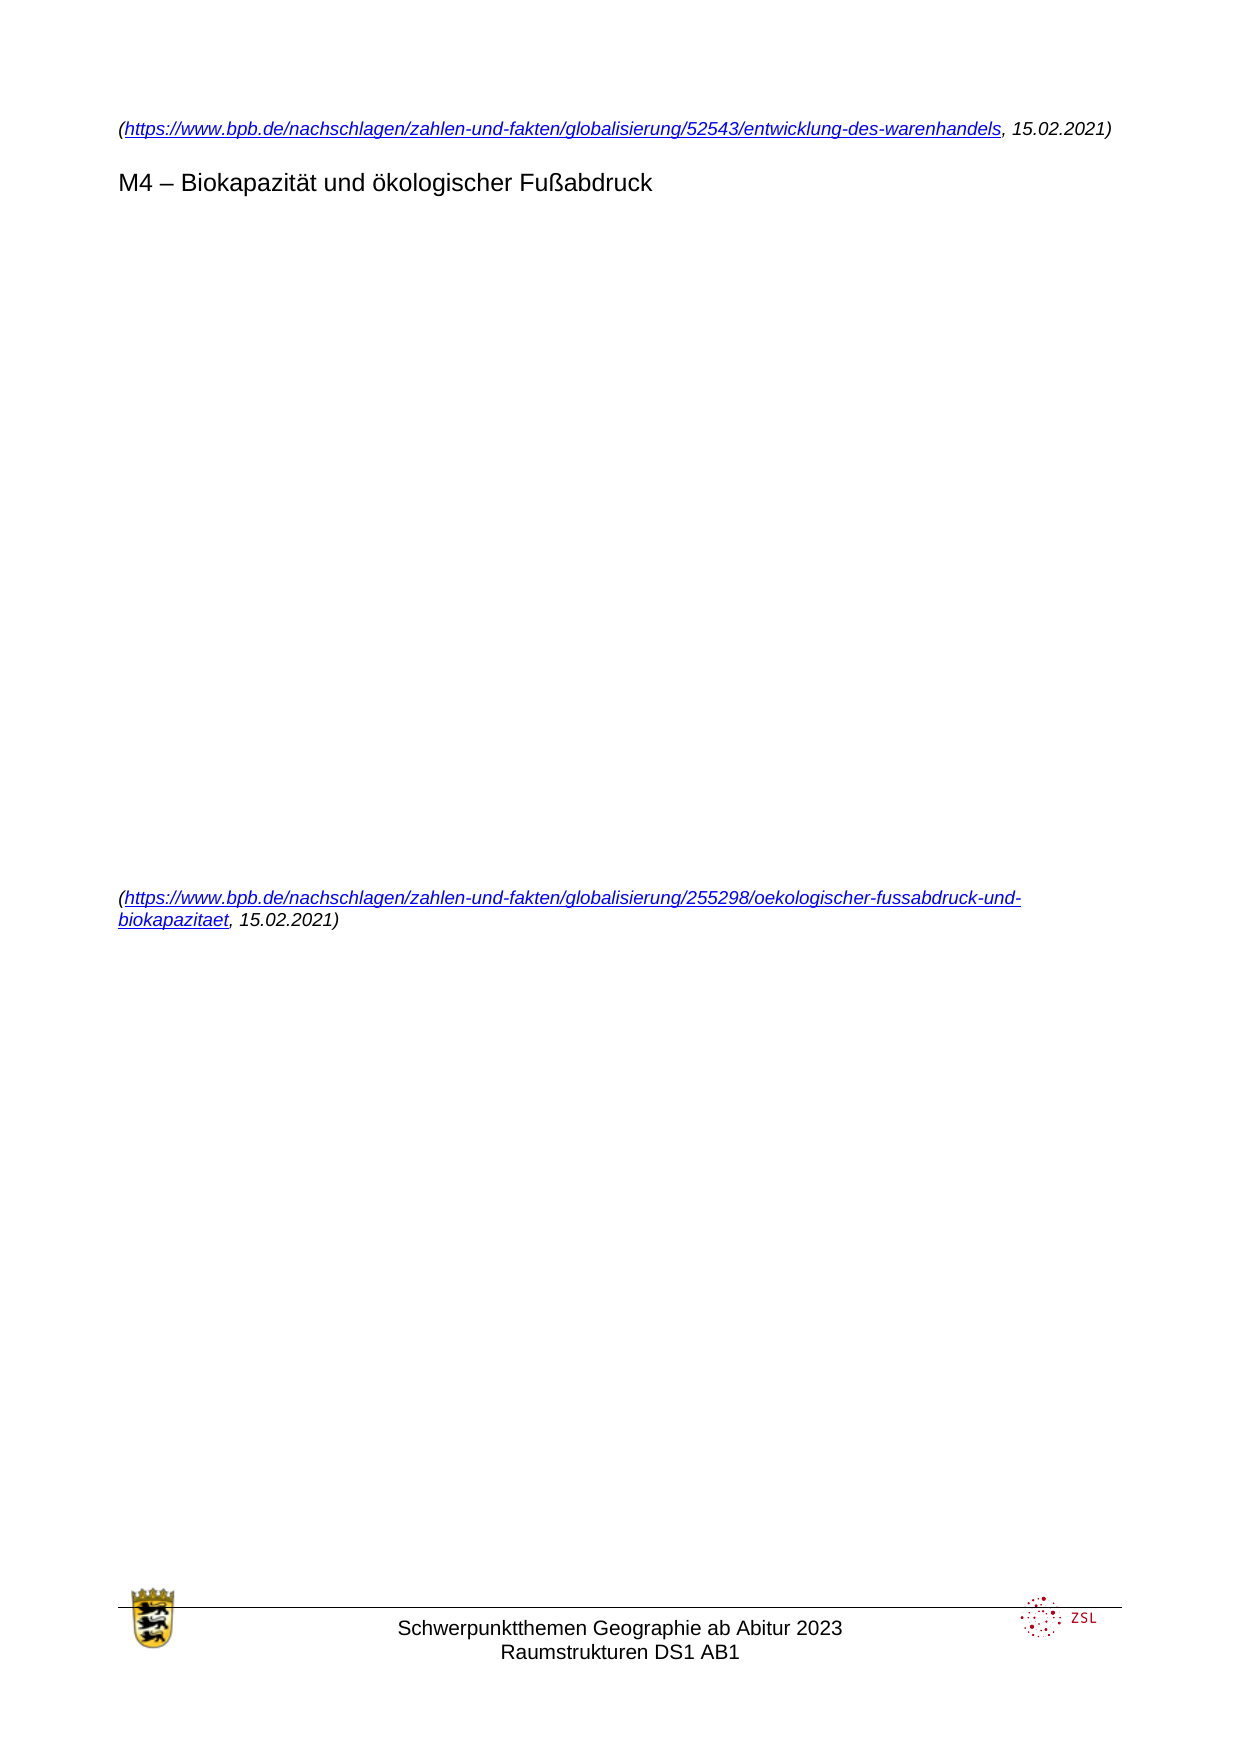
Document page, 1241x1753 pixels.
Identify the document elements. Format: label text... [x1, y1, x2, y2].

text (https://www.bpb.de/nachschlagen/zahlen-und-fakten/globalisierung/255298/oekologischer-fussabdruck-und-biokapazitaet, 15.02.2021) [118, 887, 1122, 930]
picture [130, 1586, 177, 1607]
picture [1010, 1608, 1107, 1648]
picture [1010, 1586, 1107, 1607]
text (https://www.bpb.de/nachschlagen/zahlen-und-fakten/globalisierung/52543/entwicklung-des-warenhandels, 15.02.2021) [118, 118, 1122, 140]
picture [130, 1608, 227, 1652]
text M4 – Biokapazität und ökologischer Fußabdruck [118, 168, 1122, 197]
